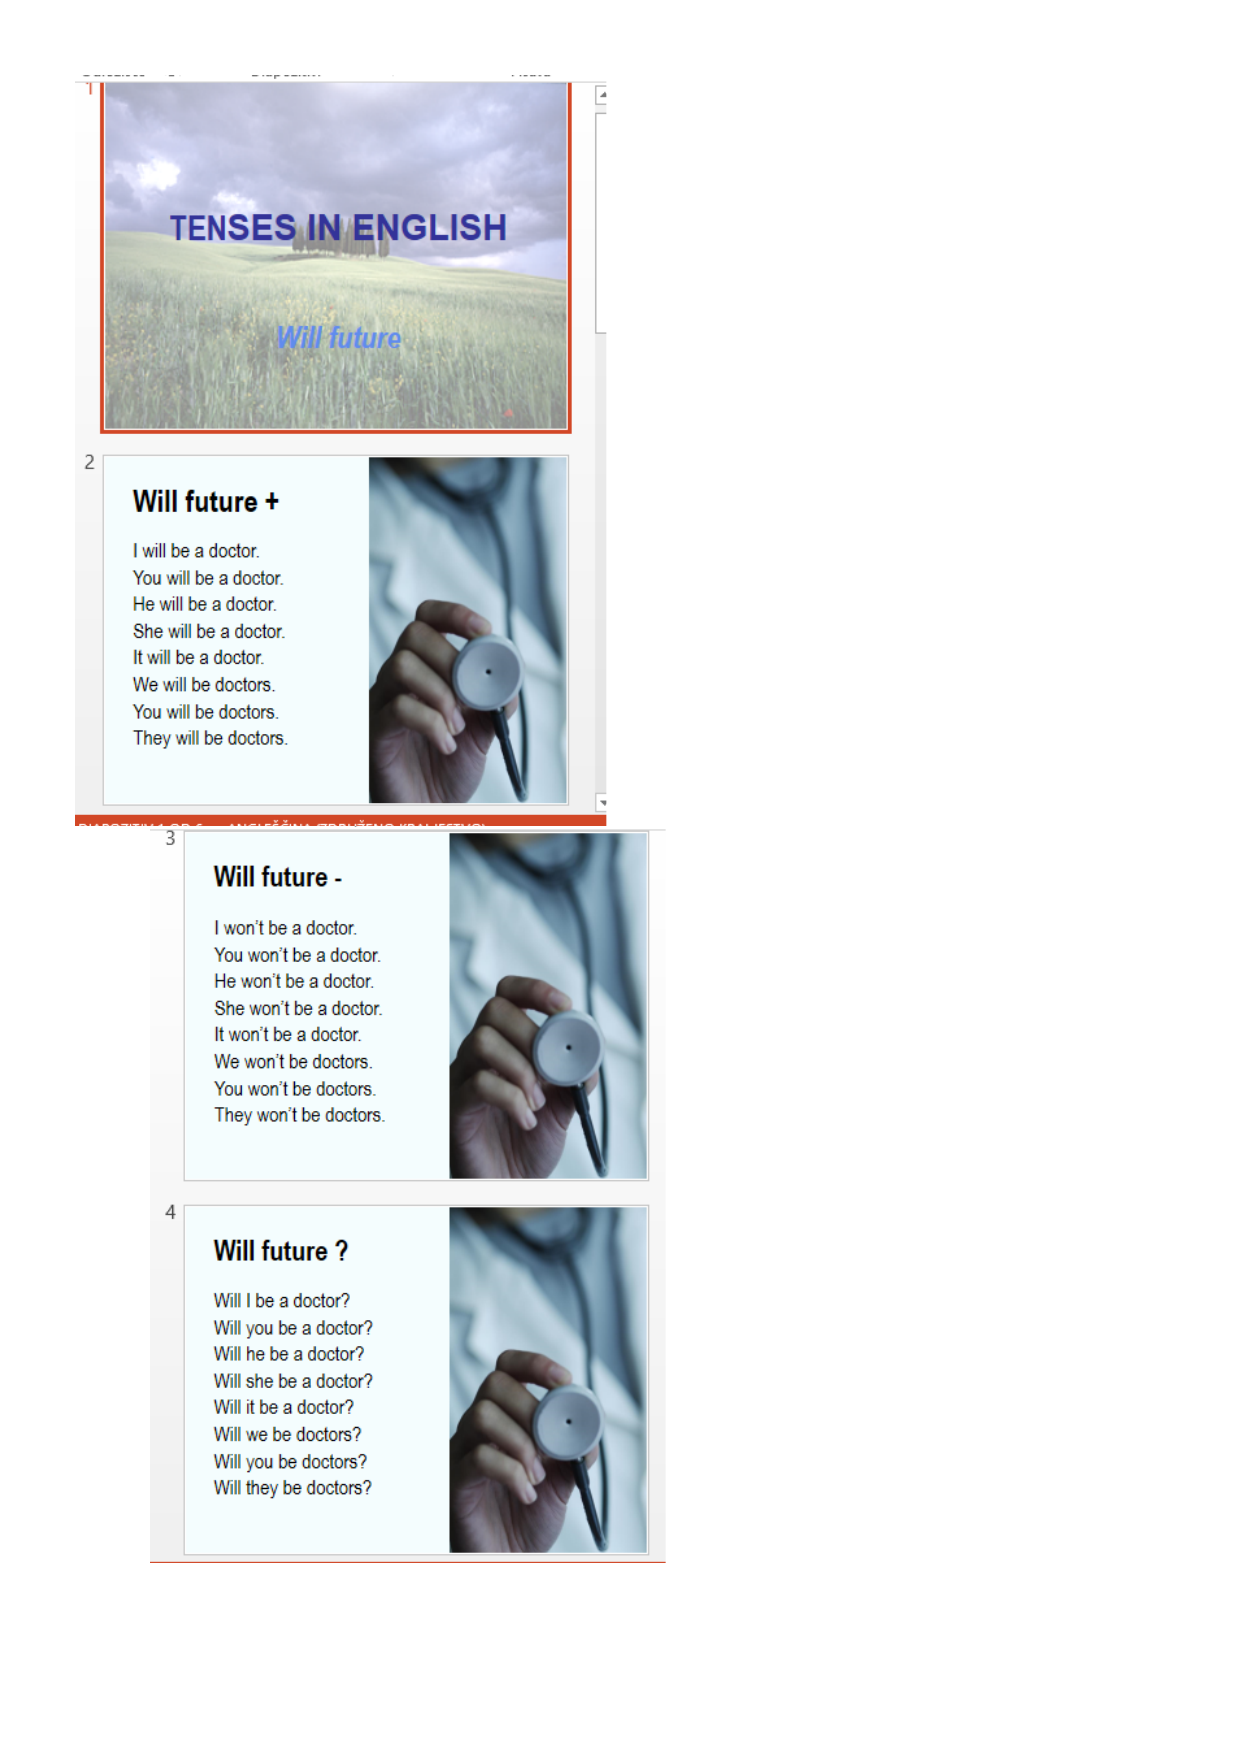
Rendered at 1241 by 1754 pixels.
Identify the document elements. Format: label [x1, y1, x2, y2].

picture [75, 75, 666, 1563]
